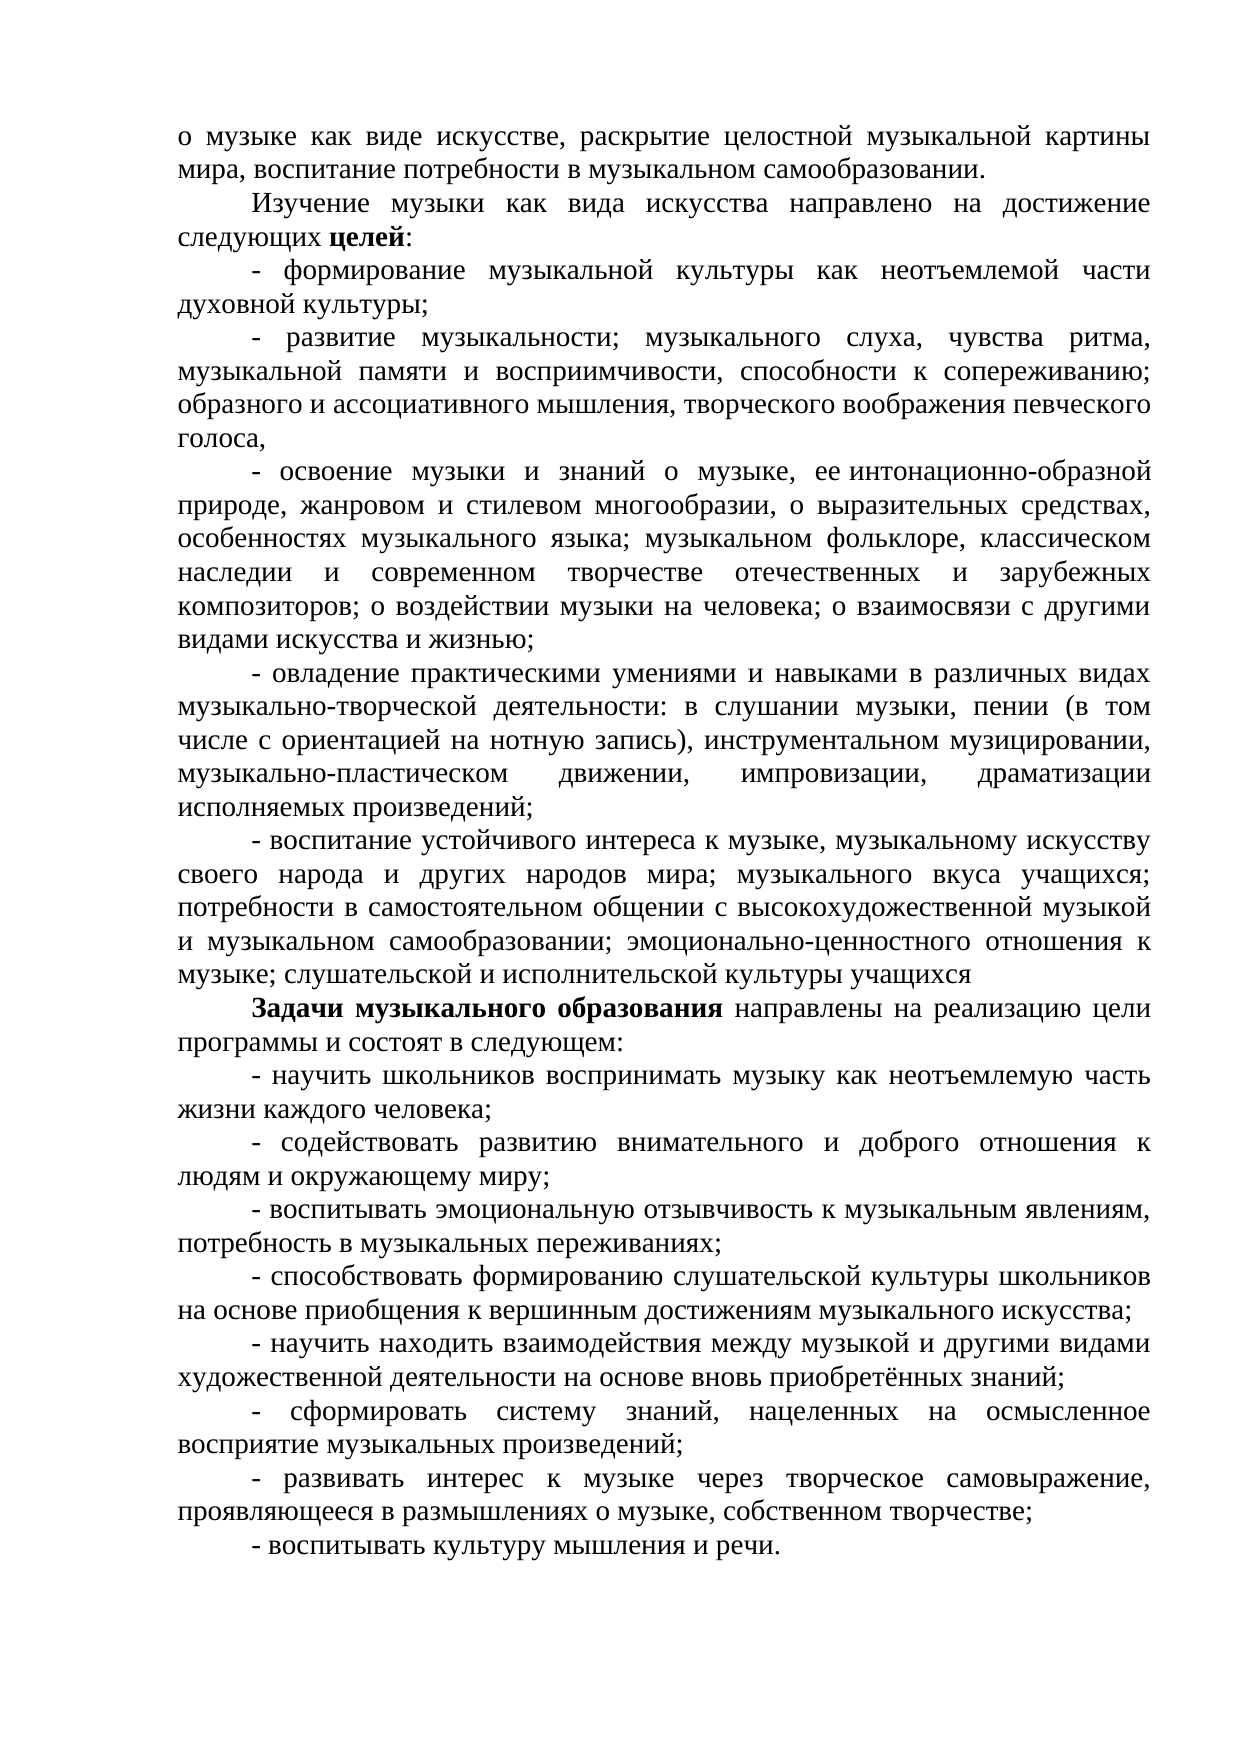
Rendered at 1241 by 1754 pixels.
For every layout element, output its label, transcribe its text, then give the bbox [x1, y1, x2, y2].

text - освоение музыки и знаний о музыке, ее интонационно-образной природе, жанровом и стилевом многообразии, о выразительных средствах, особенностях музыкального языка; музыкальном фольклоре, классическом наследии и современном творчестве отечественных и зарубежных композиторов; о воздействии музыки на человека; о взаимосвязи с другими видами искусства и жизнью; [177, 453, 1152, 655]
text - научить школьников воспринимать музыку как неотъемлемую часть жизни каждого человека; [177, 1057, 1152, 1124]
text - воспитывать культуру мышления и речи. [177, 1527, 1152, 1560]
text - формирование музыкальной культуры как неотъемлемой части духовной культуры; [177, 252, 1152, 319]
text - воспитание устойчивого интереса к музыке, музыкальному искусству своего народа и других народов мира; музыкального вкуса учащихся; потребности в самостоятельном общении с высокохудожественной музыкой и музыкальном самообразовании; эмоционально-ценностного отношения к музыке; слушательской и исполнительской культуры учащихся [177, 822, 1152, 990]
text - способствовать формированию слушательской культуры школьников на основе приобщения к вершинным достижениям музыкального искусства; [177, 1258, 1152, 1326]
text - развитие музыкальности; музыкального слуха, чувства ритма, музыкальной памяти и восприимчивости, способности к сопереживанию; образного и ассоциативного мышления, творческого воображения певческого голоса, [177, 319, 1152, 453]
text Изучение музыки как вида искусства направлено на достижение следующих целей: [177, 185, 1152, 252]
text - сформировать систему знаний, нацеленных на осмысленное восприятие музыкальных произведений; [177, 1393, 1152, 1460]
text - овладение практическими умениями и навыками в различных видах музыкально-творческой деятельности: в слушании музыки, пении (в том числе с ориентацией на нотную запись), инструментальном музицировании, музыкально-пластическом движении, импровизации, драматизации исполняемых произведений; [177, 655, 1152, 822]
text Задачи музыкального образования направлены на реализацию цели программы и состоят в следующем: [177, 990, 1152, 1057]
text - научить находить взаимодействия между музыкой и другими видами художественной деятельности на основе вновь приобретённых знаний; [177, 1326, 1152, 1393]
text - содействовать развитию внимательного и доброго отношения к людям и окружающему миру; [177, 1124, 1152, 1191]
text - воспитывать эмоциональную отзывчивость к музыкальным явлениям, потребность в музыкальных переживаниях; [177, 1191, 1152, 1258]
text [177, 118, 1152, 185]
text - развивать интерес к музыке через творческое самовыражение, проявляющееся в размышлениях о музыке, собственном творчестве; [177, 1460, 1152, 1527]
